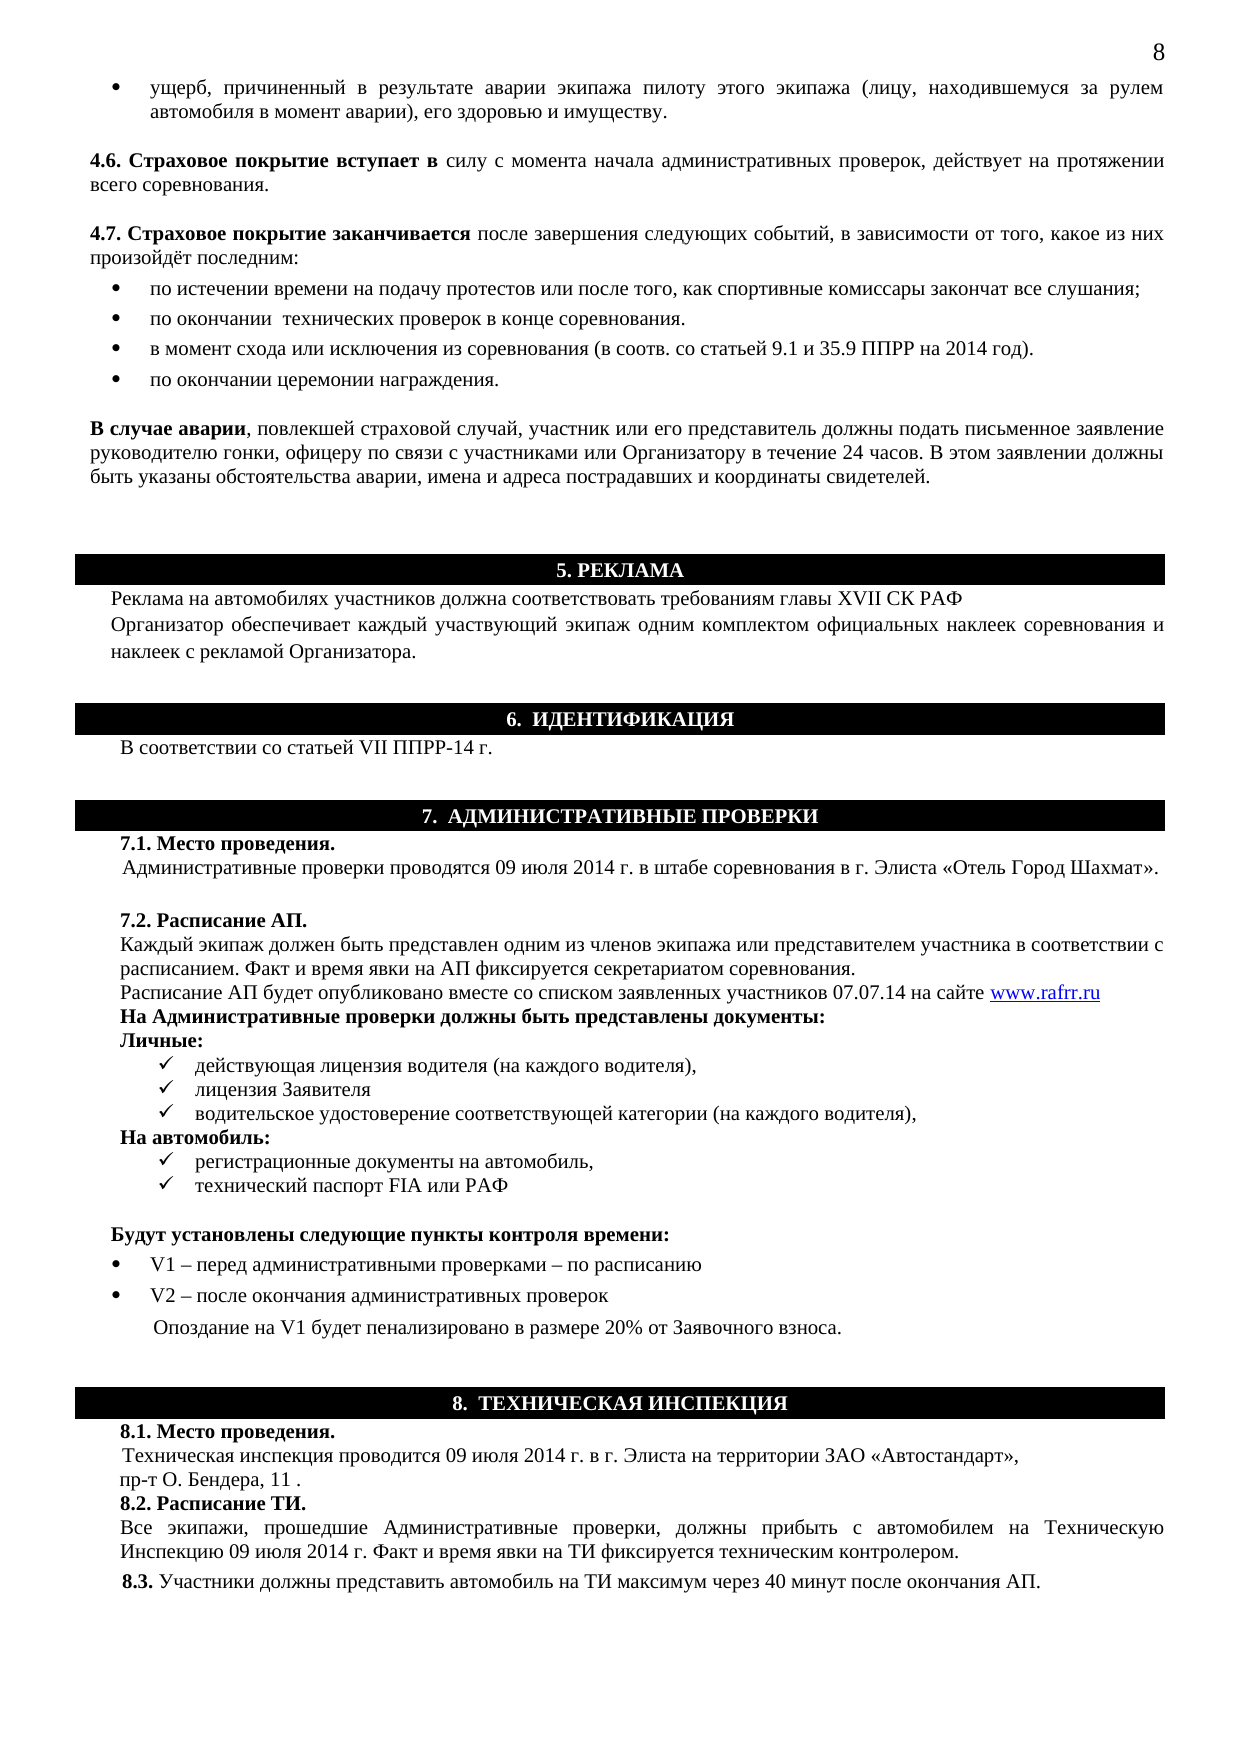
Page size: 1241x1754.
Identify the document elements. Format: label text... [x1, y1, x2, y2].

list Будут установлены следующие пункты контроля времени: [90, 1222, 1165, 1246]
list V1 – перед административными проверками – по расписанию [112, 1252, 1165, 1276]
text Каждый экипаж должен быть представлен одним из членов экипажа или представителем участника в соответствии с расписанием. Факт и время явки на АП фиксируется секретариатом соревнования. [120, 932, 1165, 980]
text 8.3. Участники должны представить автомобиль на ТИ максимум через 40 минут после окончания АП. [75, 1569, 1165, 1593]
list ущерб, причиненный в результате аварии экипажа пилоту этого экипажа (лицу, находившемуся за рулем автомобиля в момент аварии), его здоровью и имуществу. [112, 75, 1165, 123]
text Реклама на автомобилях участников должна соответствовать требованиям главы XVII CК РАФ [75, 585, 1165, 609]
list по окончании технических проверок в конце соревнования. [112, 306, 1165, 330]
list по истечении времени на подачу протестов или после того, как спортивные комиссары закончат все слушания; [112, 276, 1165, 300]
list В случае аварии, повлекшей страховой случай, участник или его представитель должны подать письменное заявление руководителю гонки, офицеру по связи с участниками или Организатору в течение 24 часов. В этом заявлении должны быть указаны обстоятельства аварии, имена и адреса пострадавших и координаты свидетелей. [90, 416, 1165, 488]
text На автомобиль: [120, 1125, 1165, 1149]
text 8.1. Место проведения. [120, 1419, 1165, 1443]
list регистрационные документы на автомобиль, [157, 1149, 1165, 1173]
text 8.2. Расписание ТИ. [120, 1491, 1165, 1515]
text 7.2. Расписание АП. [120, 908, 1165, 932]
subtitle 5. Реклама [75, 556, 1165, 584]
text Организатор обеспечивает каждый участвующий экипаж одним комплектом официальных наклеек соревнования и наклеек с рекламой Организатора. [111, 609, 1165, 664]
list действующая лицензия водителя (на каждого водителя), [157, 1052, 1165, 1077]
text Расписание АП будет опубликовано вместе со списком заявленных участников 07.07.14 на сайте www.rafrr.ru [120, 980, 1165, 1004]
subtitle 6. Идентификация [75, 705, 1165, 733]
text На Административные проверки должны быть представлены документы: [120, 1004, 1165, 1028]
list в момент схода или исключения из соревнования (в соотв. со статьей 9.1 и 35.9 ППРР на 2014 год). [112, 336, 1165, 360]
list 4.7. Страховое покрытие заканчивается после завершения следующих событий, в зависимости от того, какое из них произойдёт последним: [90, 221, 1165, 269]
list лицензия Заявителя [157, 1077, 1165, 1101]
list технический паспорт FIA или РАФ [157, 1173, 1165, 1197]
text пр-т О. Бендера, 11 . [119, 1467, 1165, 1491]
text Личные: [120, 1028, 1165, 1052]
subtitle 7. Административные проверки [75, 802, 1165, 830]
subtitle 8. Техническая инспекция [75, 1389, 1165, 1417]
text Административные проверки проводятся 09 июля 2014 г. в штабе соревнования в г. Элиста «Отель Город Шахмат». [75, 855, 1165, 879]
list V2 – после окончания административных проверок [112, 1282, 1165, 1307]
list по окончании церемонии награждения. [112, 367, 1165, 391]
text 7.1. Место проведения. [120, 831, 1165, 855]
text Все экипажи, прошедшие Административные проверки, должны прибыть с автомобилем на Техническую Инспекцию 09 июля 2014 г. Факт и время явки на ТИ фиксируется техническим контролером. [120, 1515, 1165, 1563]
text В соответствии со статьей VII ППРР-14 г. [120, 735, 1165, 759]
text Опоздание на V1 будет пенализировано в размере 20% от Заявочного взноса. [75, 1313, 1165, 1340]
list 4.6. Страховое покрытие вступает в силу с момента начала административных проверок, действует на протяжении всего соревнования. [90, 148, 1165, 196]
list водительское удостоверение соответствующей категории (на каждого водителя), [157, 1101, 1165, 1125]
text Техническая инспекция проводится 09 июля 2014 г. в г. Элиста на территории ЗАО «Автостандарт», [75, 1443, 1165, 1467]
